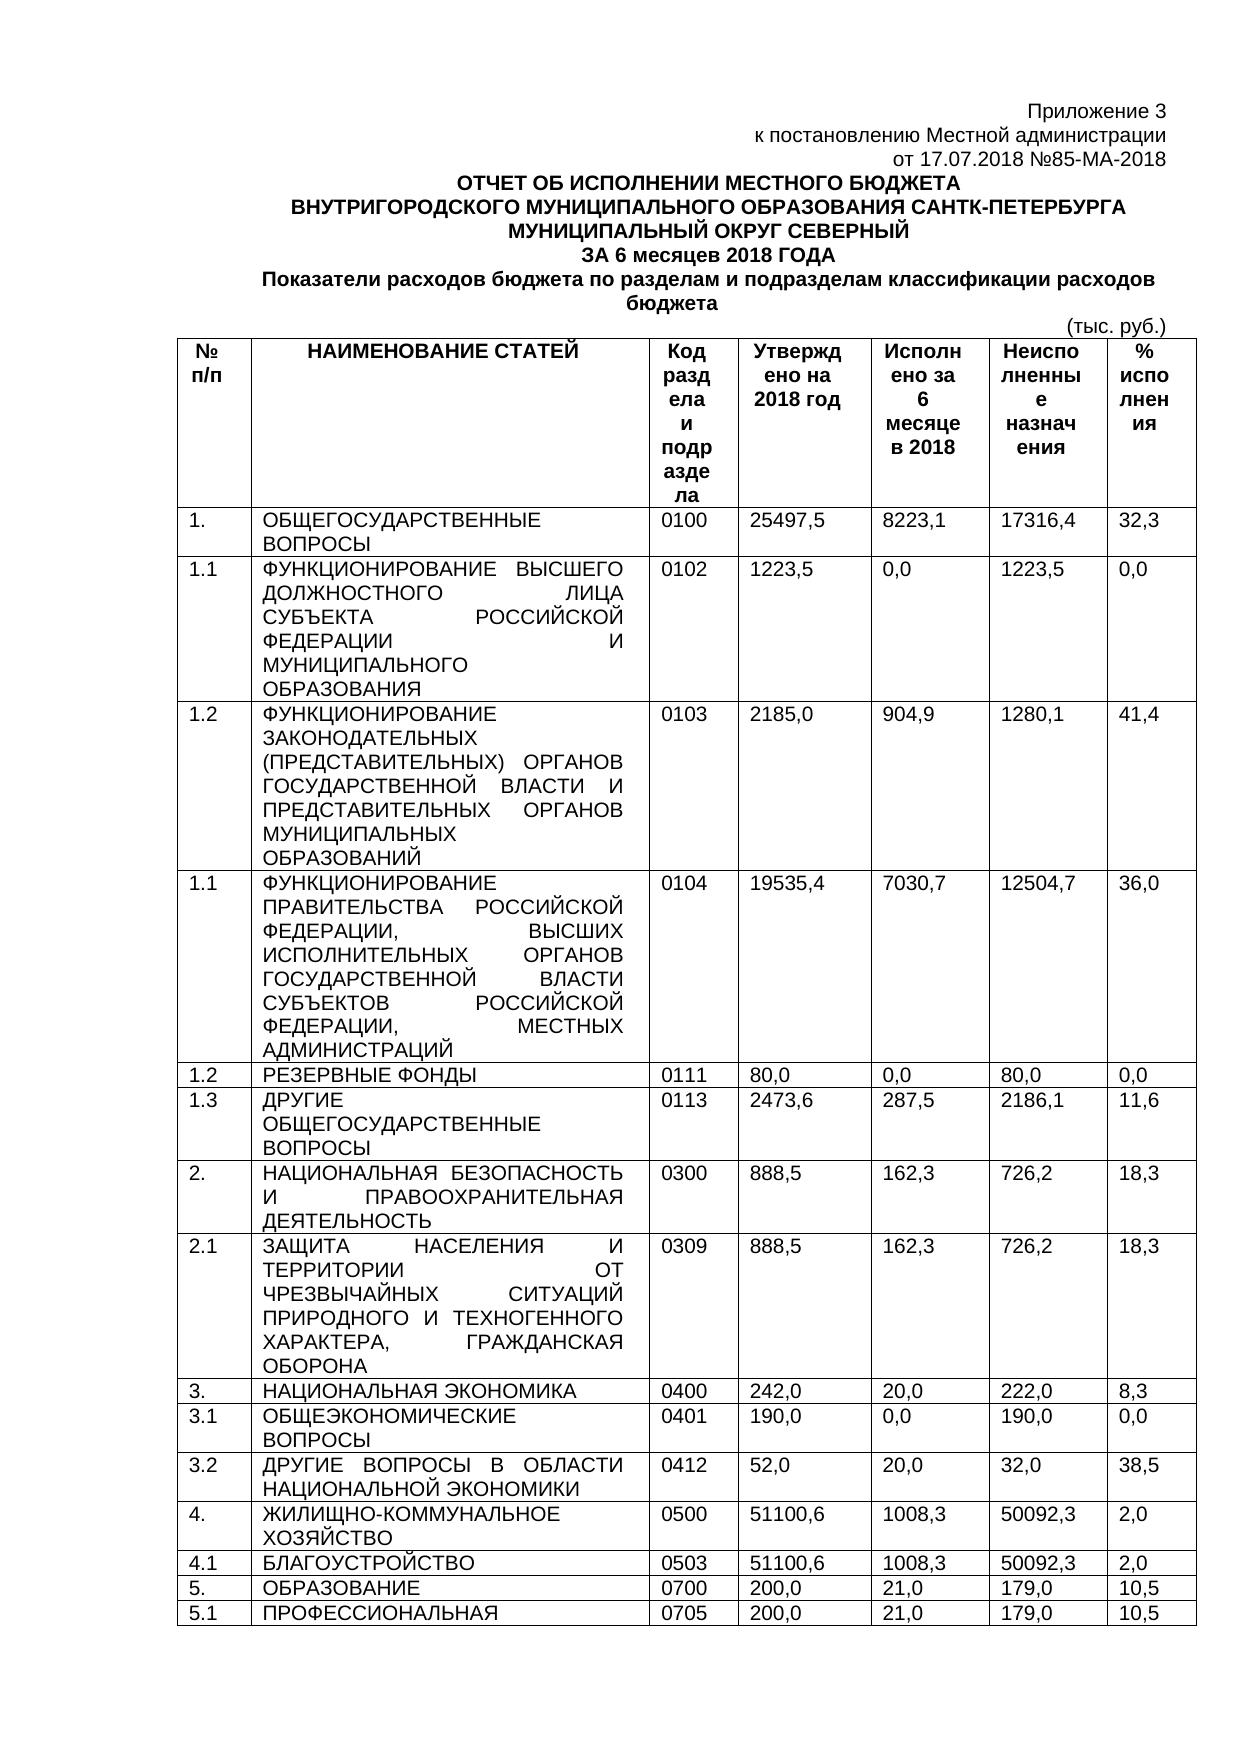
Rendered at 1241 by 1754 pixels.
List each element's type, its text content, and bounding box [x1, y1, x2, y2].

table_cell 726,2 [990, 1161, 1107, 1233]
table_cell 0700 [650, 1576, 738, 1600]
table_header % исполнения [1108, 339, 1196, 507]
table_cell НАЦИОНАЛЬНАЯ ЭКОНОМИКА [252, 1379, 649, 1403]
table_cell 0401 [650, 1404, 738, 1452]
table_cell ФУНКЦИОНИРОВАНИЕ ПРАВИТЕЛЬСТВА РОССИЙСКОЙ ФЕДЕРАЦИИ, ВЫСШИХ ИСПОЛНИТЕЛЬНЫХ ОРГАНОВ ГОСУДАРСТВЕННОЙ ВЛАСТИ СУБЪЕКТОВ РОССИЙСКОЙ ФЕДЕРАЦИИ, МЕСТНЫХ АДМИНИСТРАЦИЙ [252, 871, 649, 1062]
table_cell 4.1 [178, 1551, 251, 1575]
table_cell 38,5 [1108, 1453, 1196, 1501]
table_cell ФУНКЦИОНИРОВАНИЕ ВЫСШЕГО ДОЛЖНОСТНОГО ЛИЦА СУБЪЕКТА РОССИЙСКОЙ ФЕДЕРАЦИИ И МУНИЦИПАЛЬНОГО ОБРАЗОВАНИЯ [252, 557, 649, 701]
table_header Неисполненные назначения [990, 339, 1107, 507]
table_cell 200,0 [739, 1601, 871, 1625]
table_cell 0300 [650, 1161, 738, 1233]
table_cell 0102 [650, 557, 738, 701]
table_cell 162,3 [872, 1234, 989, 1378]
table_cell РЕЗЕРВНЫЕ ФОНДЫ [252, 1063, 649, 1087]
text (тыс. руб.) [177, 314, 1166, 338]
table_cell 0100 [650, 508, 738, 556]
table_cell 0104 [650, 871, 738, 1062]
table_cell ДРУГИЕ ВОПРОСЫ В ОБЛАСТИ НАЦИОНАЛЬНОЙ ЭКОНОМИКИ [252, 1453, 649, 1501]
table_cell 0400 [650, 1379, 738, 1403]
table_cell 2473,6 [739, 1088, 871, 1160]
table_cell 0,0 [1108, 1063, 1196, 1087]
table_cell 1.2 [178, 702, 251, 869]
table_cell 5.1 [178, 1601, 251, 1625]
table_header Утверждено на 2018 год [739, 339, 871, 507]
table_header Код раздела и подраздела [650, 339, 738, 507]
table_cell 0103 [650, 702, 738, 869]
text ЗА 6 месяцев 2018 ГОДА [177, 242, 1166, 266]
table_cell 1. [178, 508, 251, 556]
table_cell 190,0 [739, 1404, 871, 1452]
table_cell БЛАГОУСТРОЙСТВО [252, 1551, 649, 1575]
table_cell 51100,6 [739, 1551, 871, 1575]
table_cell 888,5 [739, 1234, 871, 1378]
table_cell 1008,3 [872, 1551, 989, 1575]
table_cell 12504,7 [990, 871, 1107, 1062]
table_cell 726,2 [990, 1234, 1107, 1378]
table_cell ФУНКЦИОНИРОВАНИЕ ЗАКОНОДАТЕЛЬНЫХ (ПРЕДСТАВИТЕЛЬНЫХ) ОРГАНОВ ГОСУДАРСТВЕННОЙ ВЛАСТИ И ПРЕДСТАВИТЕЛЬНЫХ ОРГАНОВ МУНИЦИПАЛЬНЫХ ОБРАЗОВАНИЙ [252, 702, 649, 869]
table_cell 888,5 [739, 1161, 871, 1233]
table_cell 25497,5 [739, 508, 871, 556]
table_cell 0,0 [1108, 1404, 1196, 1452]
table_cell 3. [178, 1379, 251, 1403]
table_cell 3.2 [178, 1453, 251, 1501]
table_cell 20,0 [872, 1453, 989, 1501]
table_cell 8,3 [1108, 1379, 1196, 1403]
table_cell 11,6 [1108, 1088, 1196, 1160]
table_cell 242,0 [739, 1379, 871, 1403]
table_cell ЗАЩИТА НАСЕЛЕНИЯ И ТЕРРИТОРИИ ОТ ЧРЕЗВЫЧАЙНЫХ СИТУАЦИЙ ПРИРОДНОГО И ТЕХНОГЕННОГО ХАРАКТЕРА, ГРАЖДАНСКАЯ ОБОРОНА [252, 1234, 649, 1378]
table_cell 50092,3 [990, 1502, 1107, 1550]
table_cell НАЦИОНАЛЬНАЯ БЕЗОПАСНОСТЬ И ПРАВООХРАНИТЕЛЬНАЯ ДЕЯТЕЛЬНОСТЬ [252, 1161, 649, 1233]
table_cell ОБЩЕЭКОНОМИЧЕСКИЕ ВОПРОСЫ [252, 1404, 649, 1452]
table_header НАИМЕНОВАНИЕ СТАТЕЙ [252, 339, 649, 507]
table_cell 1223,5 [739, 557, 871, 701]
table_cell 0113 [650, 1088, 738, 1160]
text к постановлению Местной администрации [177, 123, 1166, 147]
table_cell 41,4 [1108, 702, 1196, 869]
table_cell 1280,1 [990, 702, 1107, 869]
table_cell 287,5 [872, 1088, 989, 1160]
table_cell 0412 [650, 1453, 738, 1501]
table_cell 0705 [650, 1601, 738, 1625]
table_cell 2185,0 [739, 702, 871, 869]
table_cell 222,0 [990, 1379, 1107, 1403]
table_cell 0111 [650, 1063, 738, 1087]
table_cell 0,0 [872, 1404, 989, 1452]
table_cell 1.2 [178, 1063, 251, 1087]
table_cell 10,5 [1108, 1576, 1196, 1600]
table_cell 0,0 [1108, 557, 1196, 701]
table_cell 179,0 [990, 1601, 1107, 1625]
table_cell 0,0 [872, 1063, 989, 1087]
table_cell 162,3 [872, 1161, 989, 1233]
text Показатели расходов бюджета по разделам и подразделам классификации расходов бюджета [177, 266, 1166, 314]
table_cell ЖИЛИЩНО-КОММУНАЛЬНОЕ ХОЗЯЙСТВО [252, 1502, 649, 1550]
table_cell 32,3 [1108, 508, 1196, 556]
table_cell 1.1 [178, 557, 251, 701]
table_cell 10,5 [1108, 1601, 1196, 1625]
table_cell 2. [178, 1161, 251, 1233]
table_cell 8223,1 [872, 508, 989, 556]
table_cell 7030,7 [872, 871, 989, 1062]
table_cell 904,9 [872, 702, 989, 869]
table_cell 190,0 [990, 1404, 1107, 1452]
text ОТЧЕТ ОБ ИСПОЛНЕНИИ МЕСТНОГО БЮДЖЕТА [177, 171, 1166, 194]
table_cell 0500 [650, 1502, 738, 1550]
table_cell 4. [178, 1502, 251, 1550]
text МУНИЦИПАЛЬНЫЙ ОКРУГ СЕВЕРНЫЙ [177, 218, 1166, 242]
text ВНУТРИГОРОДСКОГО МУНИЦИПАЛЬНОГО ОБРАЗОВАНИЯ САНТК-ПЕТЕРБУРГА [177, 194, 1166, 218]
table_cell 21,0 [872, 1601, 989, 1625]
text от 17.07.2018 №85-МА-2018 [177, 147, 1166, 171]
table_cell 3.1 [178, 1404, 251, 1452]
table_cell 2,0 [1108, 1502, 1196, 1550]
table_cell 50092,3 [990, 1551, 1107, 1575]
table_cell 1008,3 [872, 1502, 989, 1550]
text Приложение 3 [177, 99, 1166, 123]
table_cell ДРУГИЕ ОБЩЕГОСУДАРСТВЕННЫЕ ВОПРОСЫ [252, 1088, 649, 1160]
table_cell 52,0 [739, 1453, 871, 1501]
table_cell 17316,4 [990, 508, 1107, 556]
table_header № п/п [178, 339, 251, 507]
table_cell 0309 [650, 1234, 738, 1378]
table_cell 18,3 [1108, 1161, 1196, 1233]
table_header Исполнено за 6 месяцев 2018 [872, 339, 989, 507]
table_cell 21,0 [872, 1576, 989, 1600]
table_cell ОБЩЕГОСУДАРСТВЕННЫЕ ВОПРОСЫ [252, 508, 649, 556]
table_cell 80,0 [990, 1063, 1107, 1087]
table_cell 19535,4 [739, 871, 871, 1062]
table_cell 5. [178, 1576, 251, 1600]
table_cell 80,0 [739, 1063, 871, 1087]
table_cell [252, 1601, 649, 1625]
table_cell 0503 [650, 1551, 738, 1575]
table_cell 2.1 [178, 1234, 251, 1378]
table_cell 51100,6 [739, 1502, 871, 1550]
table_cell 200,0 [739, 1576, 871, 1600]
table_cell 1.1 [178, 871, 251, 1062]
table_cell 1223,5 [990, 557, 1107, 701]
table_cell 2,0 [1108, 1551, 1196, 1575]
table_cell 179,0 [990, 1576, 1107, 1600]
table_cell 18,3 [1108, 1234, 1196, 1378]
table_cell 1.3 [178, 1088, 251, 1160]
table_cell 0,0 [872, 557, 989, 701]
table_cell ОБРАЗОВАНИЕ [252, 1576, 649, 1600]
table_cell 20,0 [872, 1379, 989, 1403]
table_cell 32,0 [990, 1453, 1107, 1501]
table_cell 2186,1 [990, 1088, 1107, 1160]
table_cell 36,0 [1108, 871, 1196, 1062]
